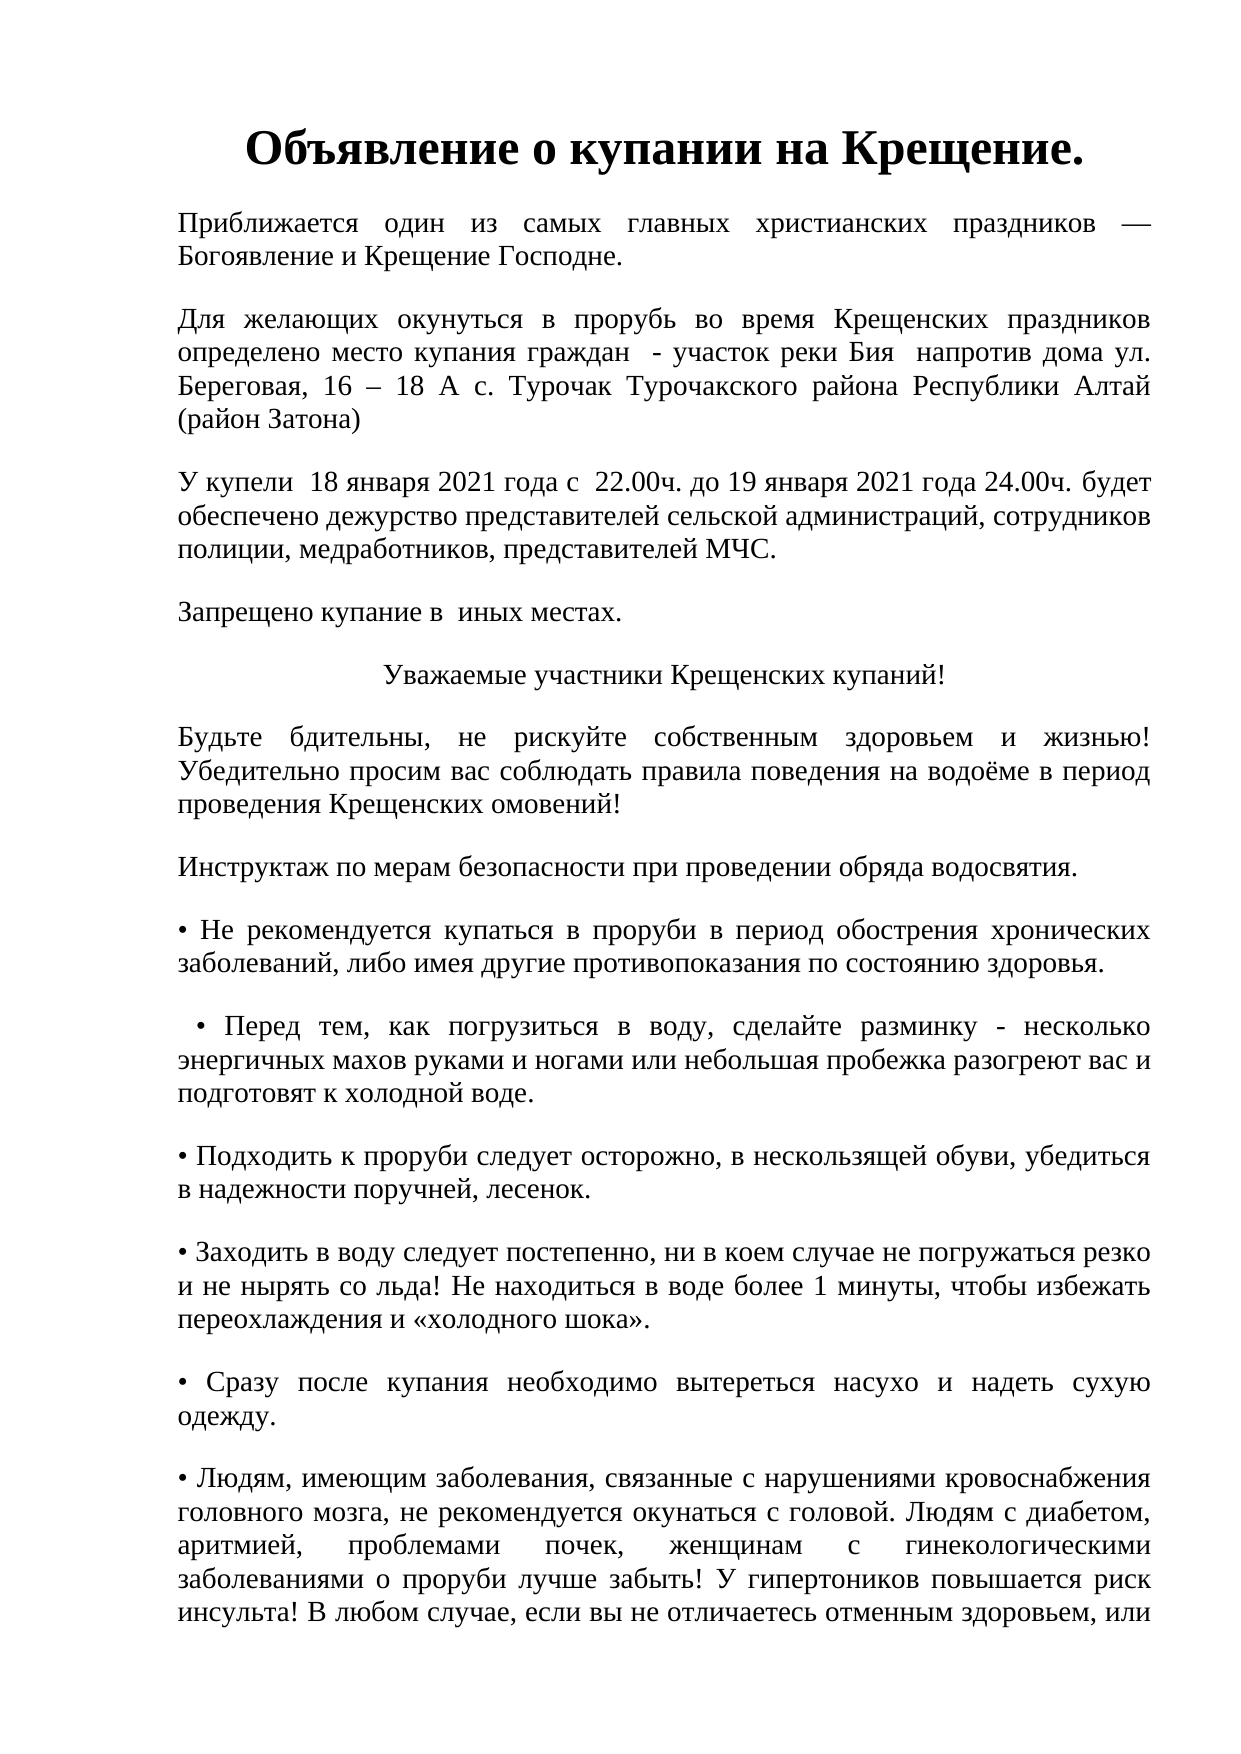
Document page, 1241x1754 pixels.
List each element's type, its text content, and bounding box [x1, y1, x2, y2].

text • Заходить в воду следует постепенно, ни в коем случае не погружаться резко и не нырять со льда! Не находиться в воде более 1 минуты, чтобы избежать переохлаждения и «холодного шока». [177, 1234, 1152, 1335]
text • Перед тем, как погрузиться в воду, сделайте разминку - несколько энергичных махов руками и ногами или небольшая пробежка разогреют вас и подготовят к холодной воде. [177, 1008, 1152, 1109]
text Инструктаж по мерам безопасности при проведении обряда водосвятия. [177, 849, 1152, 883]
text • Сразу после купания необходимо вытереться насухо и надеть сухую одежду. [177, 1364, 1152, 1431]
text Объявление о купании на Крещение. [177, 118, 1152, 176]
text Уважаемые участники Крещенских купаний! [177, 657, 1152, 690]
text Приближается один из самых главных христианских праздников — Богоявление и Крещение Господне. [177, 205, 1152, 272]
text Запрещено купание в иных местах. [177, 594, 1152, 628]
text Для желающих окунуться в прорубь во время Крещенских праздников определено место купания граждан - участок реки Бия напротив дома ул. Береговая, 16 – 18 А с. Турочак Турочакского района Республики Алтай (район Затона) [177, 301, 1152, 435]
text • Не рекомендуется купаться в проруби в период обострения хронических заболеваний, либо имея другие противопоказания по состоянию здоровья. [177, 912, 1152, 979]
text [177, 1460, 1152, 1628]
text У купели 18 января 2021 года с 22.00ч. до 19 января 2021 года 24.00ч. будет обеспечено дежурство представителей сельской администраций, сотрудников полиции, медработников, представителей МЧС. [177, 464, 1152, 565]
text Будьте бдительны, не рискуйте собственным здоровьем и жизнью! Убедительно просим вас соблюдать правила поведения на водоёме в период проведения Крещенских омовений! [177, 719, 1152, 820]
text • Подходить к проруби следует осторожно, в нескользящей обуви, убедиться в надежности поручней, лесенок. [177, 1138, 1152, 1205]
